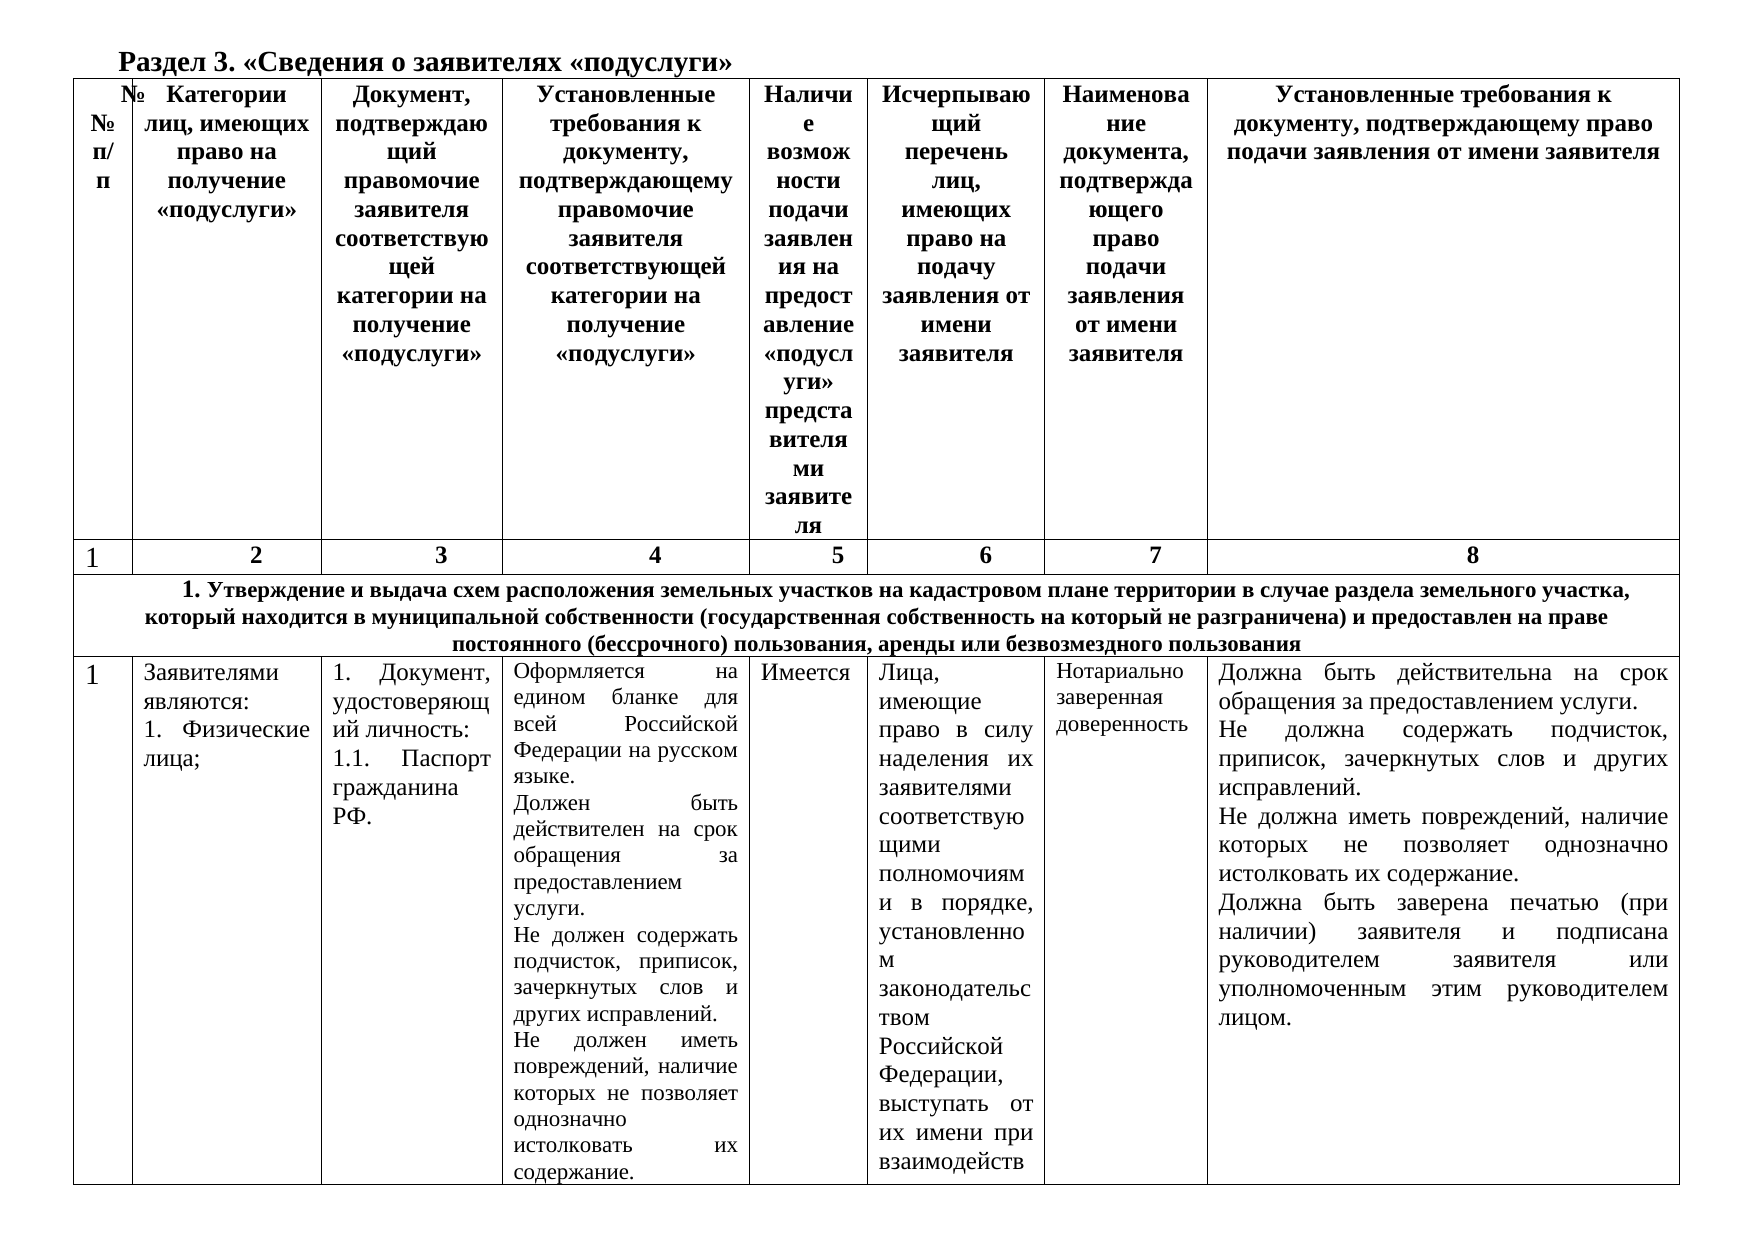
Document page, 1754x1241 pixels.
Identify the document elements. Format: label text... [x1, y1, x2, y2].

table_cell 8 [1208, 540, 1679, 573]
table_header Установленные требования к документу, подтверждающему правомочие заявителя соответствующей категории на получение «подуслуги» [503, 79, 749, 539]
table_cell 2 [133, 540, 321, 573]
table_header Наименование документа, подтверждающего право подачи заявления от имени заявителя [1045, 79, 1207, 539]
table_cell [1208, 657, 1679, 1184]
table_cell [868, 657, 1044, 1184]
table_cell 7 [1045, 540, 1207, 573]
table_cell 1 [74, 657, 132, 1184]
table_cell Оформляется на едином бланке для всей Российской Федерации на русском языке. Должен быть действителен на срок обращения за предоставлением услуги. Не должен содержать подчисток, приписок, зачеркнутых слов и других исправлений. Не должен иметь повреждений, наличие которых не позволяет однозначно истолковать их содержание. [503, 657, 749, 1184]
table_cell 1. Документ, удостоверяющий личность: 1.1. Паспорт гражданина РФ. [322, 657, 502, 1184]
table_cell 5 [750, 540, 867, 573]
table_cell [1045, 657, 1207, 1184]
table_cell 3 [322, 540, 502, 573]
table_cell 6 [868, 540, 1044, 573]
table_cell 4 [503, 540, 749, 573]
text Раздел 3. «Сведения о заявителях «подуслуги» [118, 44, 1695, 78]
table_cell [750, 657, 867, 1184]
table_cell 1. Утверждение и выдача схем расположения земельных участков на кадастровом плане территории в случае раздела земельного участка, который находится в муниципальной собственности (государственная собственность на который не разграничена) и предоставлен на праве постоянного (бессрочного) пользования, аренды или безвозмездного пользования [74, 575, 1679, 656]
table_header №№ п/п [74, 79, 132, 539]
table_cell 1 [74, 540, 132, 573]
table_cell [133, 657, 321, 1184]
table_header Исчерпывающий перечень лиц, имеющих право на подачу заявления от имени заявителя [868, 79, 1044, 539]
table_header Категории лиц, имеющих право на получение «подуслуги» [133, 79, 321, 539]
table_header Установленные требования к документу, подтверждающему право подачи заявления от имени заявителя [1208, 79, 1679, 539]
table_header Документ, подтверждающий правомочие заявителя соответствующей категории на получение «подуслуги» [322, 79, 502, 539]
table_header Наличие возможности подачи заявления на предоставление «подуслуги» представителями заявителя [750, 79, 867, 539]
